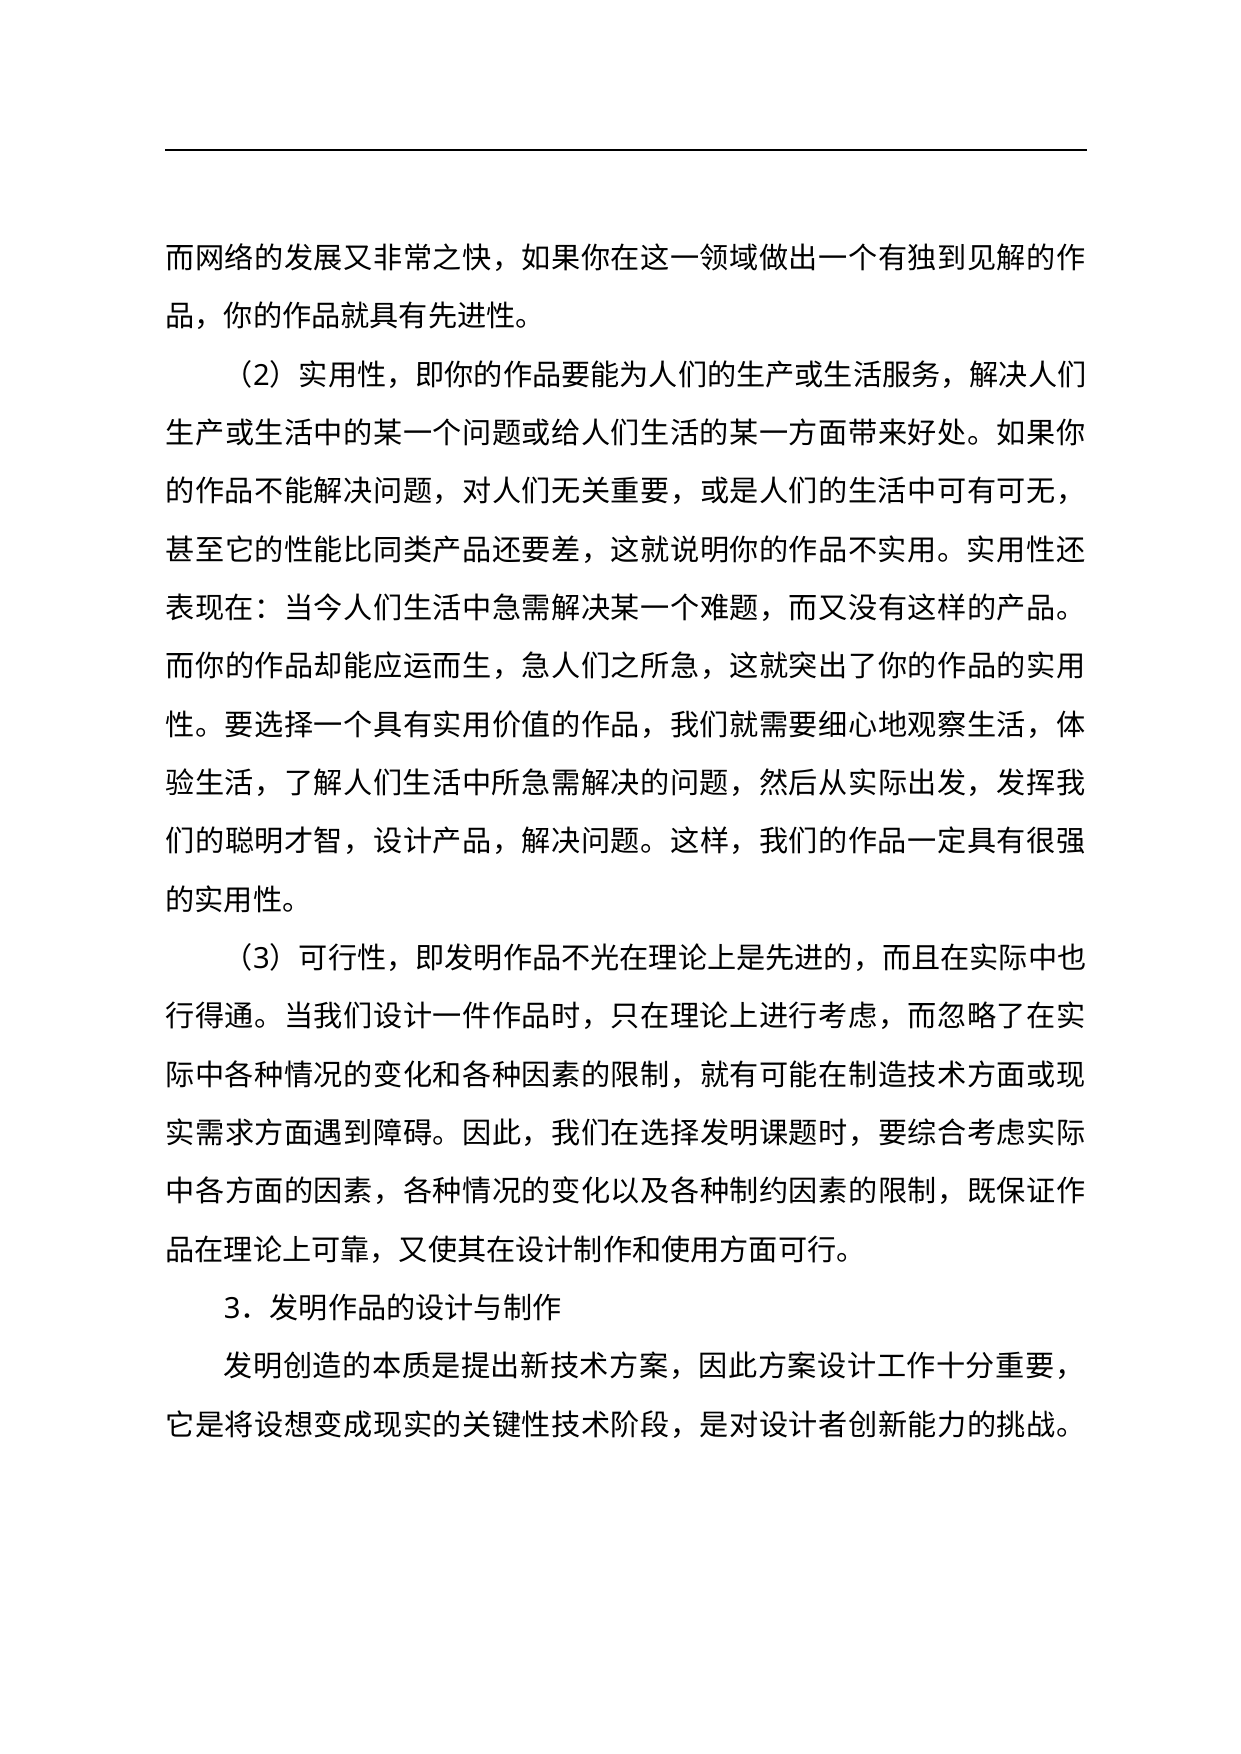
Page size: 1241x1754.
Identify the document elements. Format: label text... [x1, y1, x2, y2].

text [165, 1330, 1087, 1447]
text （3）可行性，即发明作品不光在理论上是先进的，而且在实际中也行得通。当我们设计一件作品时，只在理论上进行考虑，而忽略了在实际中各种情况的变化和各种因素的限制，就有可能在制造技术方面或现实需求方面遇到障碍。因此，我们在选择发明课题时，要综合考虑实际中各方面的因素，各种情况的变化以及各种制约因素的限制，既保证作品在理论上可靠，又使其在设计制作和使用方面可行。 [165, 922, 1087, 1272]
text 3．发明作品的设计与制作 [165, 1272, 1087, 1330]
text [165, 222, 1087, 338]
text （2）实用性，即你的作品要能为人们的生产或生活服务，解决人们生产或生活中的某一个问题或给人们生活的某一方面带来好处。如果你的作品不能解决问题，对人们无关重要，或是人们的生活中可有可无，甚至它的性能比同类产品还要差，这就说明你的作品不实用。实用性还表现在：当今人们生活中急需解决某一个难题，而又没有这样的产品。而你的作品却能应运而生，急人们之所急，这就突出了你的作品的实用性。要选择一个具有实用价值的作品，我们就需要细心地观察生活，体验生活，了解人们生活中所急需解决的问题，然后从实际出发，发挥我们的聪明才智，设计产品，解决问题。这样，我们的作品一定具有很强的实用性。 [165, 338, 1087, 922]
